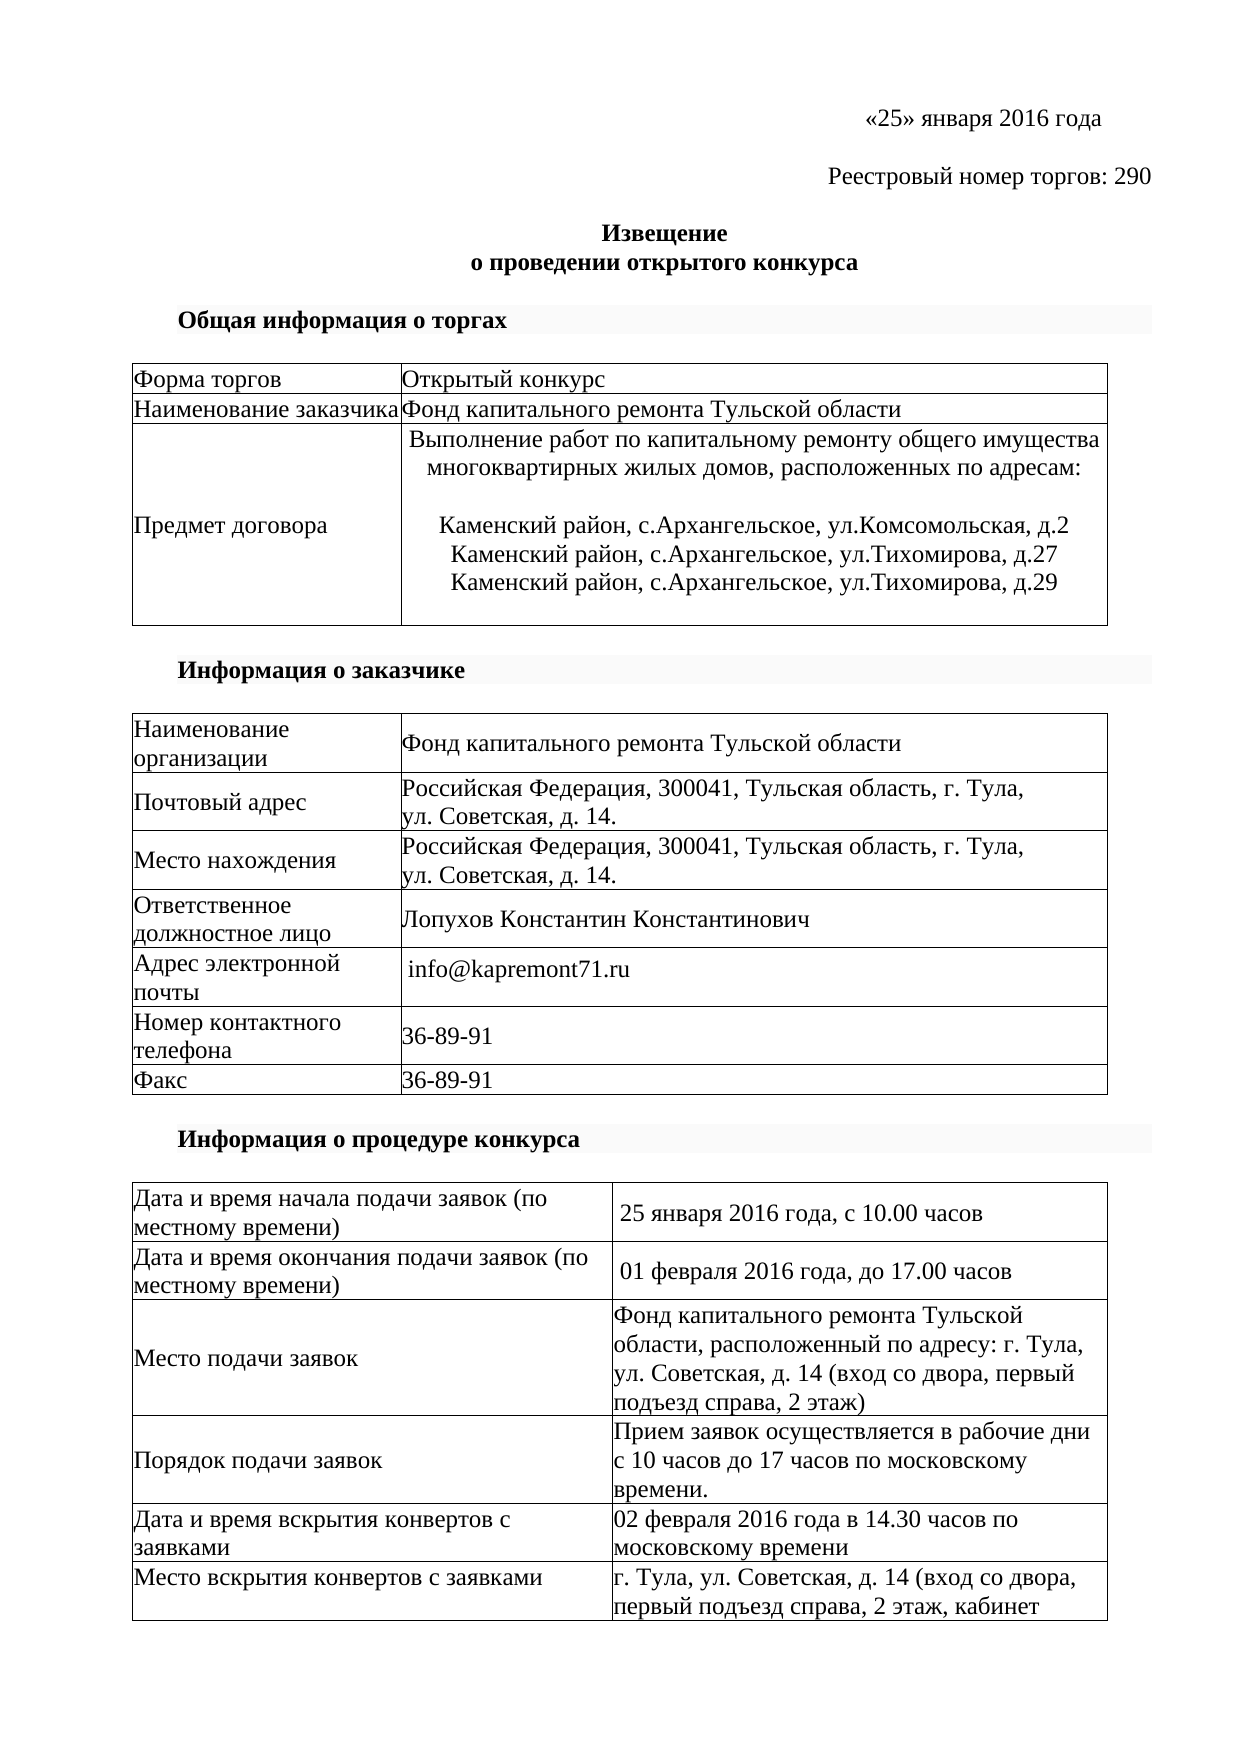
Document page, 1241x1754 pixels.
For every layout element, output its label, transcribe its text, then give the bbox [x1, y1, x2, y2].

table_header Дата и время начала подачи заявок (по местному времени) [133, 1183, 612, 1241]
table_cell 36-89-91 [402, 1007, 1107, 1064]
table_cell Почтовый адрес [133, 773, 401, 830]
table_cell Номер контактного телефона [133, 1007, 401, 1064]
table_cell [133, 1562, 612, 1620]
table_cell Адрес электронной почты [133, 948, 401, 1006]
table_header Фонд капитального ремонта Тульской области [402, 714, 1107, 772]
table_cell Фонд капитального ремонта Тульской области [402, 394, 1107, 423]
table_cell Место подачи заявок [133, 1300, 612, 1415]
table_cell Лопухов Константин Константинович [402, 890, 1107, 947]
table_cell 01 февраля 2016 года, до 17.00 часов [613, 1242, 1107, 1299]
table_cell 02 февраля 2016 года в 14.30 часов по московскому времени [613, 1504, 1107, 1561]
table_cell Российская Федерация, 300041, Тульская область, г. Тула, ул. Советская, д. 14. [402, 773, 1107, 830]
table_cell Дата и время окончания подачи заявок (по местному времени) [133, 1242, 612, 1299]
text Информация о процедуре конкурса [177, 1124, 1152, 1153]
text Общая информация о торгах [177, 305, 1152, 334]
table_cell Ответственное должностное лицо [133, 890, 401, 947]
table_cell Наименование заказчика [133, 394, 401, 423]
table_cell Выполнение работ по капитальному ремонту общего имущества многоквартирных жилых домов, расположенных по адресам: Каменский район, с.Архангельское, ул.Комсомольская, д.2 Каменский район, с.Архангельское, ул.Тихомирова, д.27 Каменский район, с.Архангельское, ул.Тихомирова, д.29 [402, 424, 1107, 625]
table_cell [613, 1562, 1107, 1620]
table_cell info@kapremont71.ru [402, 948, 1107, 1006]
table_cell Прием заявок осуществляется в рабочие дни с 10 часов до 17 часов по московскому времени. [613, 1416, 1107, 1503]
text Извещение [177, 218, 1152, 247]
table_cell Порядок подачи заявок [133, 1416, 612, 1503]
table_cell 36-89-91 [402, 1065, 1107, 1094]
table_cell Предмет договора [133, 424, 401, 625]
text Реестровый номер торгов: 290 [177, 161, 1152, 190]
table_cell Дата и время вскрытия конвертов с заявками [133, 1504, 612, 1561]
table_header Открытый конкурс [402, 364, 1107, 393]
table_cell Российская Федерация, 300041, Тульская область, г. Тула, ул. Советская, д. 14. [402, 831, 1107, 889]
text Информация о заказчике [177, 655, 1152, 684]
table_header Форма торгов [133, 364, 401, 393]
text «25» января 2016 года [177, 103, 1152, 132]
table_cell Место нахождения [133, 831, 401, 889]
table_cell Факс [133, 1065, 401, 1094]
text о проведении открытого конкурса [177, 247, 1152, 276]
table_header Наименование организации [133, 714, 401, 772]
table_cell Фонд капитального ремонта Тульской области, расположенный по адресу: г. Тула, ул. Советская, д. 14 (вход со двора, первый подъезд справа, 2 этаж) [613, 1300, 1107, 1415]
table_header 25 января 2016 года, с 10.00 часов [613, 1183, 1107, 1241]
